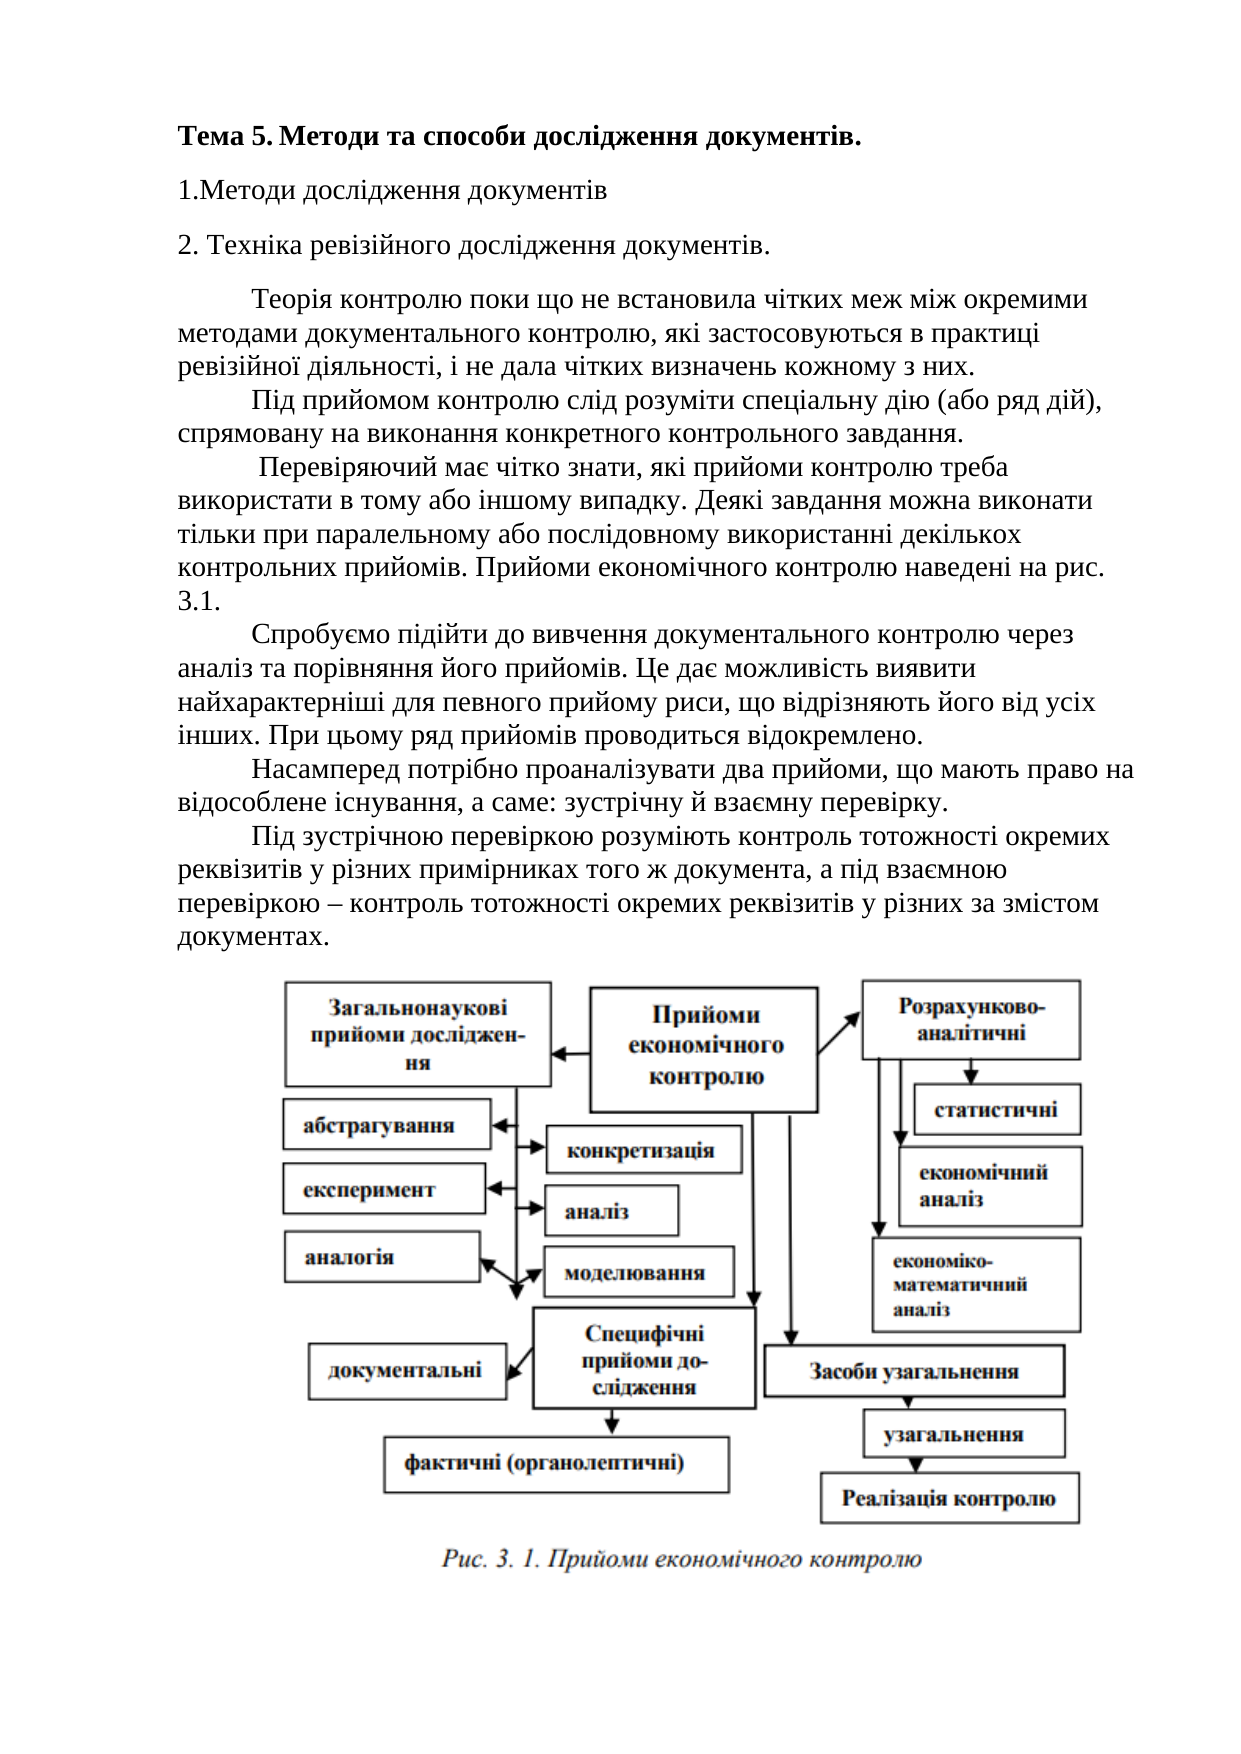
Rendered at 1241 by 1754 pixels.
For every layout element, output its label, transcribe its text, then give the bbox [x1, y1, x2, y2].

text Тема 5. Методи та способи дослідження документів. [177, 118, 1152, 152]
text Під зустрічною перевіркою розуміють контроль тотожності окремих реквізитів у різних примірниках того ж документа, а під взаємною перевіркою – контроль тотожності окремих реквізитів у різних за змістом документах. [177, 818, 1152, 952]
text 2. Техніка ревізійного дослідження документів. [177, 227, 1152, 260]
text 1.Методи дослідження документів [177, 172, 1152, 206]
text Під прийомом контролю слід розуміти спеціальну дію (або ряд дій), спрямовану на виконання конкретного контрольного завдання. [177, 382, 1152, 449]
text Спробуємо підійти до вивчення документального контролю через аналіз та порівняння його прийомів. Це дає можливість виявити найхарактерніші для певного прийому риси, що відрізняють його від усіх інших. При цьому ряд прийомів проводиться відокремлено. [177, 617, 1152, 751]
text Теорія контролю поки що не встановила чітких меж між окремими методами документального контролю, які застосовуються в практиці ревізійної діяльності, і не дала чітких визначень кожному з них. [177, 281, 1152, 382]
text Перевіряючий має чітко знати, які прийоми контролю треба використати в тому або іншому випадку. Деякі завдання можна виконати тільки при паралельному або послідовному використанні декількох контрольних прийомів. Прийоми економічного контролю наведені на рис. 3.1. [177, 449, 1152, 617]
picture [251, 952, 1109, 1589]
text Насамперед потрібно проаналізувати два прийоми, що мають право на відособлене існування, а саме: зустрічну й взаємну перевірку. [177, 751, 1152, 818]
